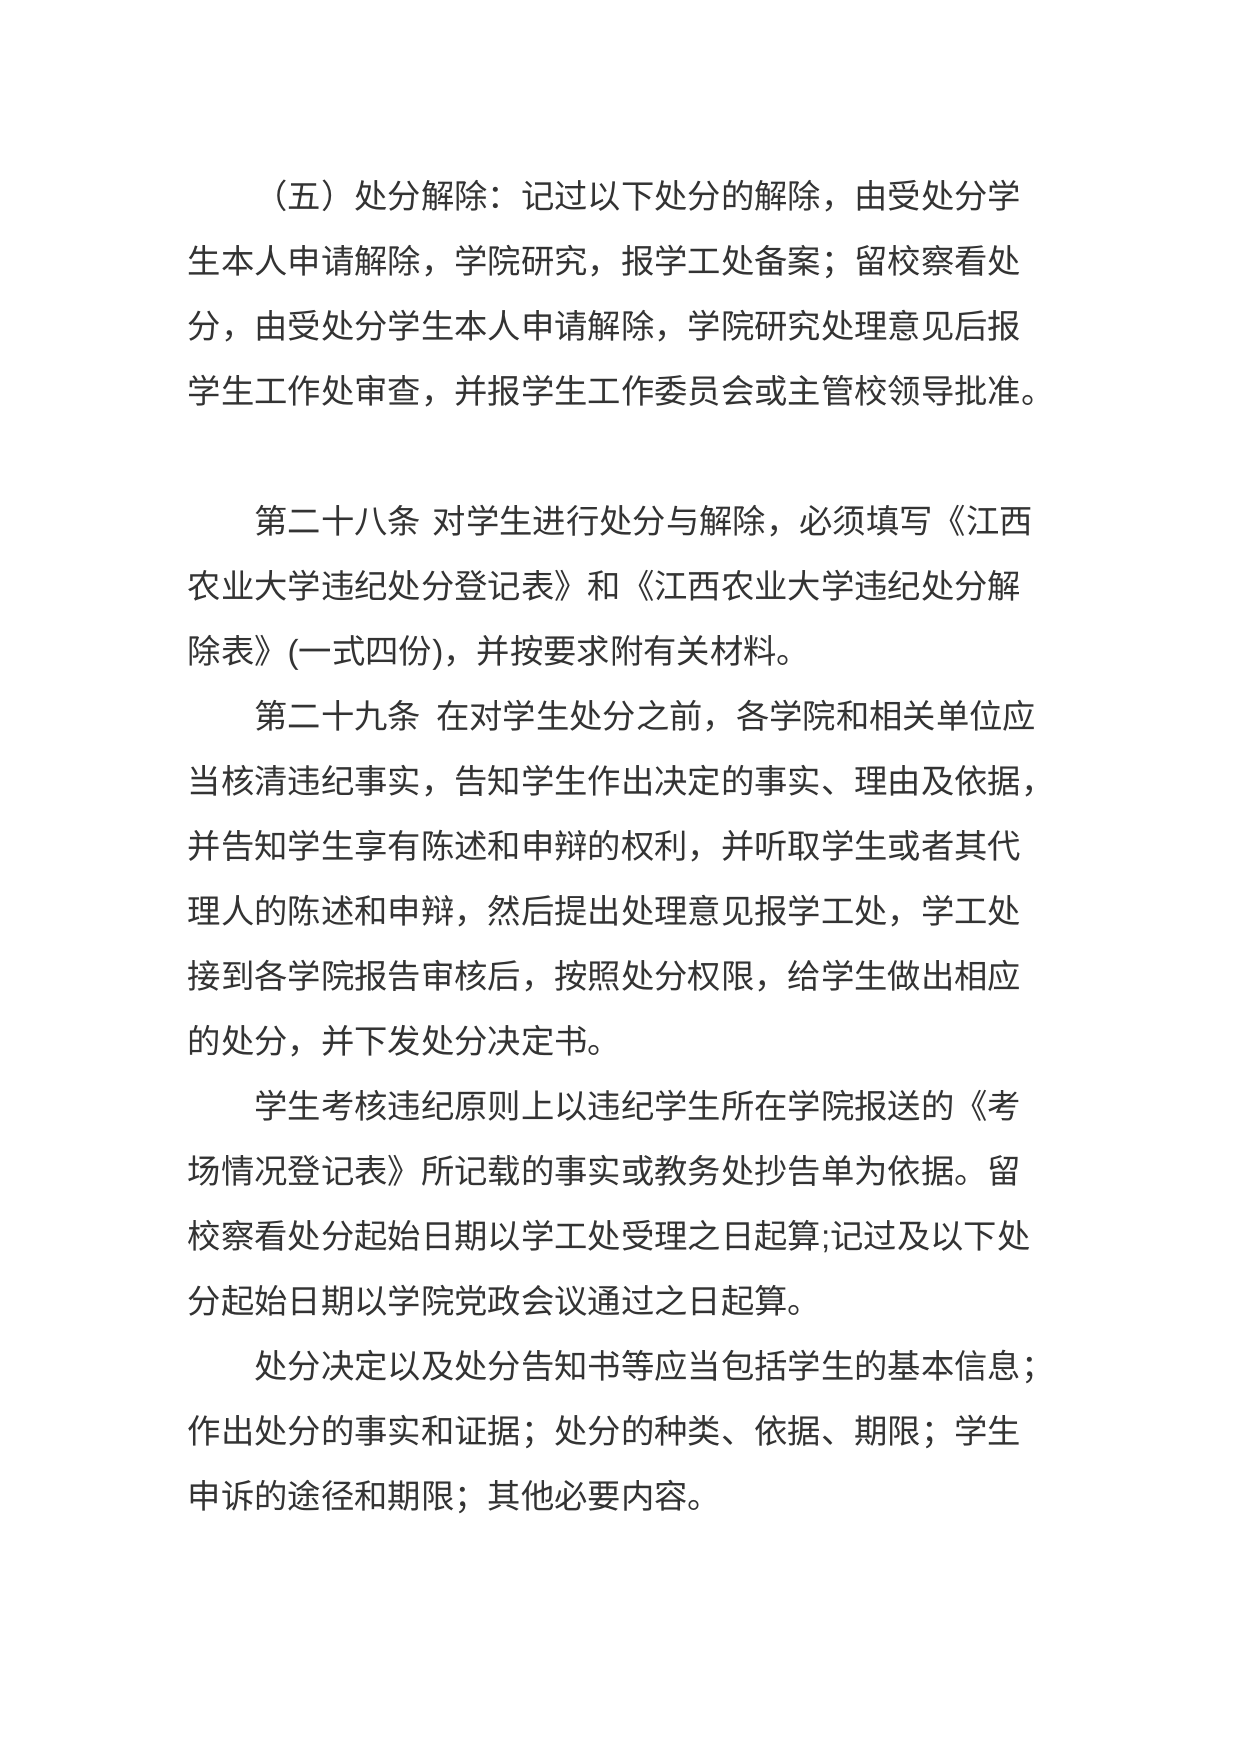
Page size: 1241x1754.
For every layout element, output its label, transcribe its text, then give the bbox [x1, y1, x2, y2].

text 第二十九条 在对学生处分之前，各学院和相关单位应当核清违纪事实，告知学生作出决定的事实、理由及依据，并告知学生享有陈述和申辩的权利，并听取学生或者其代理人的陈述和申辩，然后提出处理意见报学工处，学工处接到各学院报告审核后，按照处分权限，给学生做出相应的处分，并下发处分决定书。 [187, 682, 1053, 1072]
text 第二十八条 对学生进行处分与解除，必须填写《江西农业大学违纪处分登记表》和《江西农业大学违纪处分解除表》(一式四份)，并按要求附有关材料。 [187, 487, 1053, 682]
text （五）处分解除：记过以下处分的解除，由受处分学生本人申请解除，学院研究，报学工处备案；留校察看处分，由受处分学生本人申请解除，学院研究处理意见后报学生工作处审查，并报学生工作委员会或主管校领导批准。 [187, 162, 1053, 487]
text 处分决定以及处分告知书等应当包括学生的基本信息；作出处分的事实和证据；处分的种类、依据、期限；学生申诉的途径和期限；其他必要内容。 [187, 1332, 1053, 1527]
text 学生考核违纪原则上以违纪学生所在学院报送的《考场情况登记表》所记载的事实或教务处抄告单为依据。留校察看处分起始日期以学工处受理之日起算;记过及以下处分起始日期以学院党政会议通过之日起算。 [187, 1072, 1053, 1332]
